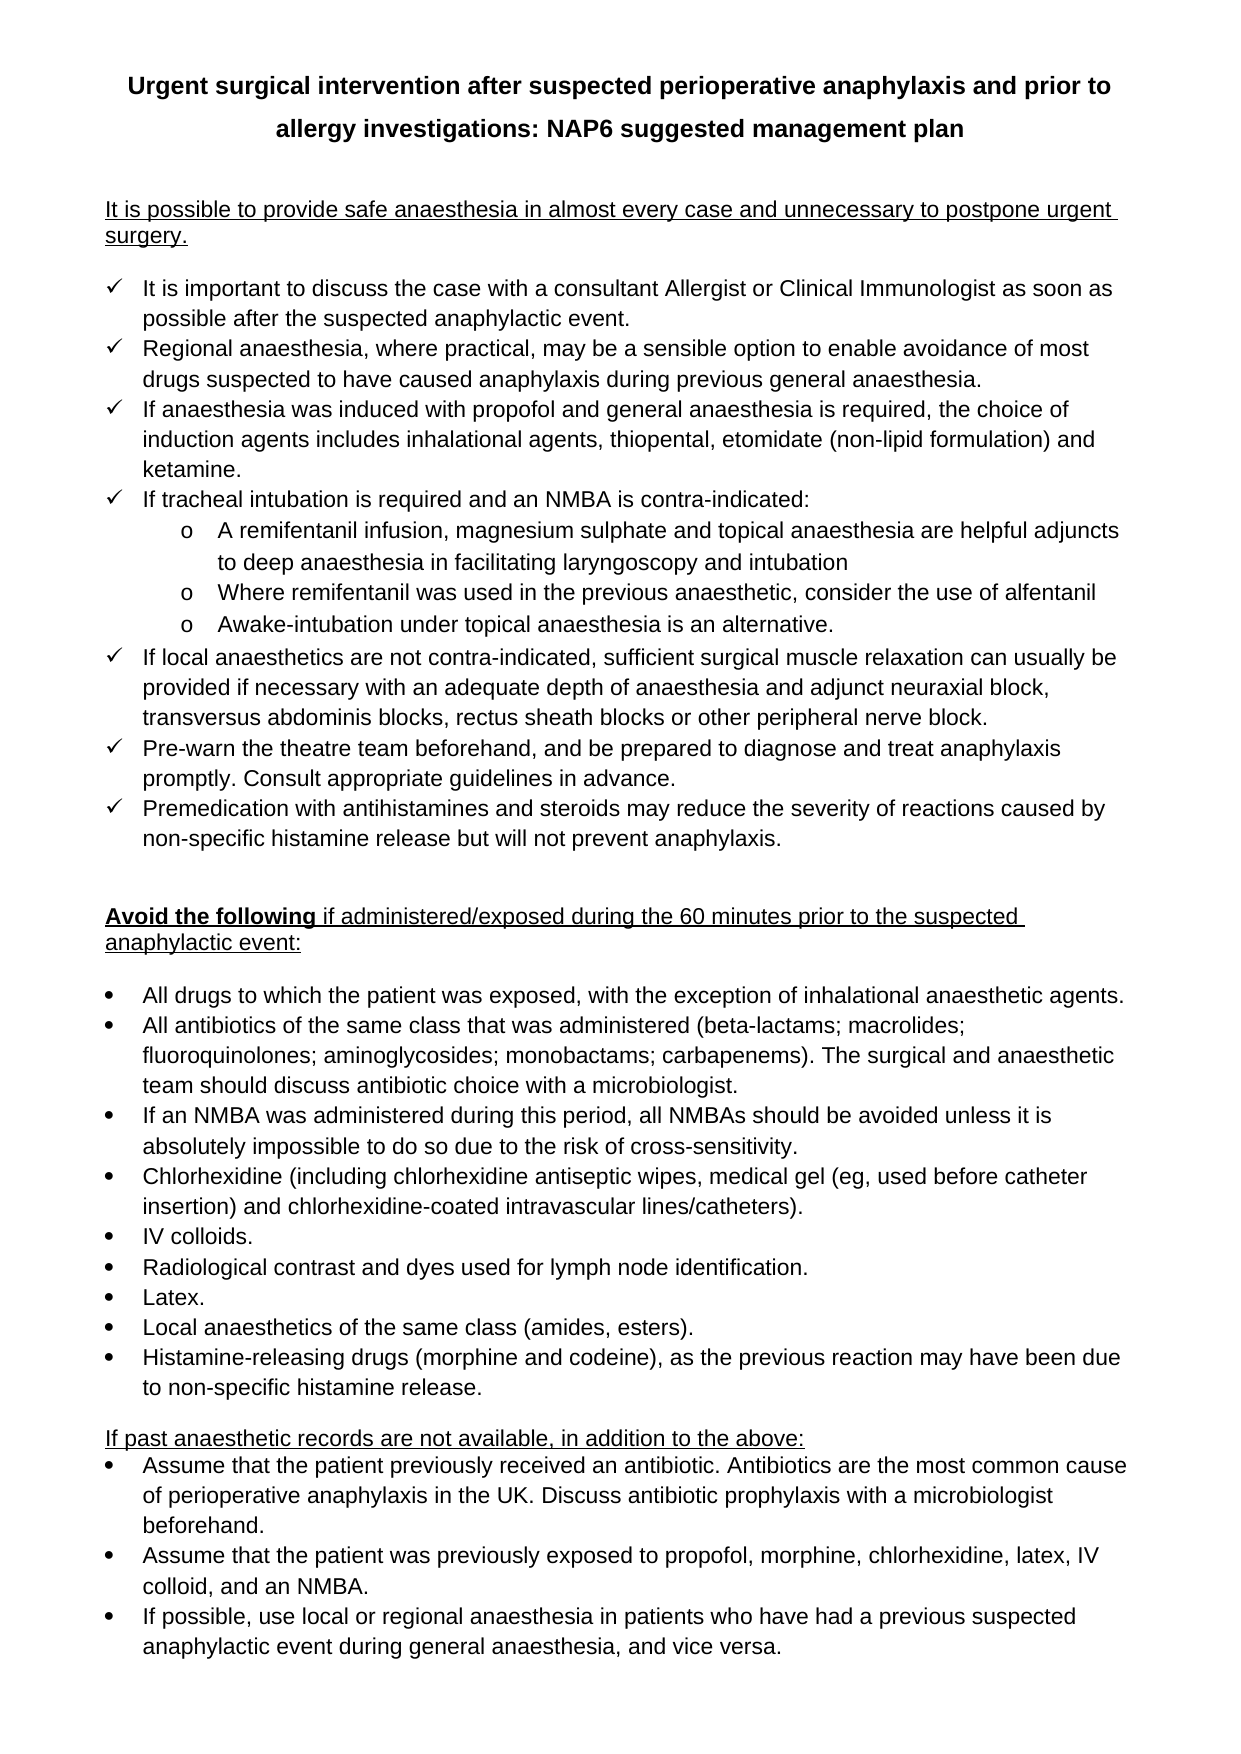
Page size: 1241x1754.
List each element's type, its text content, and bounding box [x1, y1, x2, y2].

text Urgent surgical intervention after suspected perioperative anaphylaxis and prior to allergy investigations: NAP6 suggested management plan [105, 71, 1135, 143]
list If local anaesthetics are not contra-indicated, sufficient surgical muscle relaxation can usually be provided if necessary with an adequate depth of anaesthesia and adjunct neuraxial block, transversus abdominis blocks, rectus sheath blocks or other peripheral nerve block. [105, 644, 1135, 731]
list Awake-intubation under topical anaesthesia is an alternative. [180, 611, 1135, 640]
list If tracheal intubation is required and an NMBA is contra-indicated: [105, 486, 1135, 513]
text If past anaesthetic records are not available, in addition to the above: [105, 1425, 1135, 1452]
list Assume that the patient was previously exposed to propofol, morphine, chlorhexidine, latex, IV colloid, and an NMBA. [105, 1542, 1135, 1599]
list Pre-warn the theatre team beforehand, and be prepared to diagnose and treat anaphylaxis promptly. Consult appropriate guidelines in advance. [105, 734, 1135, 791]
text Avoid the following if administered/exposed during the 60 minutes prior to the suspected anaphylactic event: [105, 903, 1135, 955]
list Premedication with antihistamines and steroids may reduce the severity of reactions caused by non-specific histamine release but will not prevent anaphylaxis. [105, 795, 1135, 852]
list A remifentanil infusion, magnesium sulphate and topical anaesthesia are helpful adjuncts to deep anaesthesia in facilitating laryngoscopy and intubation [180, 517, 1135, 575]
list Histamine-releasing drugs (morphine and codeine), as the previous reaction may have been due to non-specific histamine release. [105, 1344, 1135, 1401]
list Chlorhexidine (including chlorhexidine antiseptic wipes, medical gel (eg, used before catheter insertion) and chlorhexidine-coated intravascular lines/catheters). [105, 1163, 1135, 1219]
list If anaesthesia was induced with propofol and general anaesthesia is required, the choice of induction agents includes inhalational agents, thiopental, etomidate (non-lipid formulation) and ketamine. [105, 396, 1135, 482]
list It is important to discuss the case with a consultant Allergist or Clinical Immunologist as soon as possible after the suspected anaphylactic event. [105, 275, 1135, 331]
text It is possible to provide safe anaesthesia in almost every case and unnecessary to postpone urgent surgery. [105, 196, 1135, 248]
list All antibiotics of the same class that was administered (beta-lactams; macrolides; fluoroquinolones; aminoglycosides; monobactams; carbapenems). The surgical and anaesthetic team should discuss antibiotic choice with a microbiologist. [105, 1012, 1135, 1099]
list Latex. [105, 1284, 1135, 1310]
list Assume that the patient previously received an antibiotic. Antibiotics are the most common cause of perioperative anaphylaxis in the UK. Discuss antibiotic prophylaxis with a microbiologist beforehand. [105, 1452, 1135, 1538]
list Radiological contrast and dyes used for lymph node identification. [105, 1253, 1135, 1280]
list IV colloids. [105, 1223, 1135, 1250]
list All drugs to which the patient was exposed, with the exception of inhalational anaesthetic agents. [105, 982, 1135, 1008]
list Regional anaesthesia, where practical, may be a sensible option to enable avoidance of most drugs suspected to have caused anaphylaxis during previous general anaesthesia. [105, 335, 1135, 392]
list Where remifentanil was used in the previous anaesthetic, consider the use of alfentanil [180, 579, 1135, 607]
list If possible, use local or regional anaesthesia in patients who have had a previous suspected anaphylactic event during general anaesthesia, and vice versa. [105, 1603, 1135, 1659]
list Local anaesthetics of the same class (amides, esters). [105, 1314, 1135, 1340]
list If an NMBA was administered during this period, all NMBAs should be avoided unless it is absolutely impossible to do so due to the risk of cross-sensitivity. [105, 1102, 1135, 1159]
